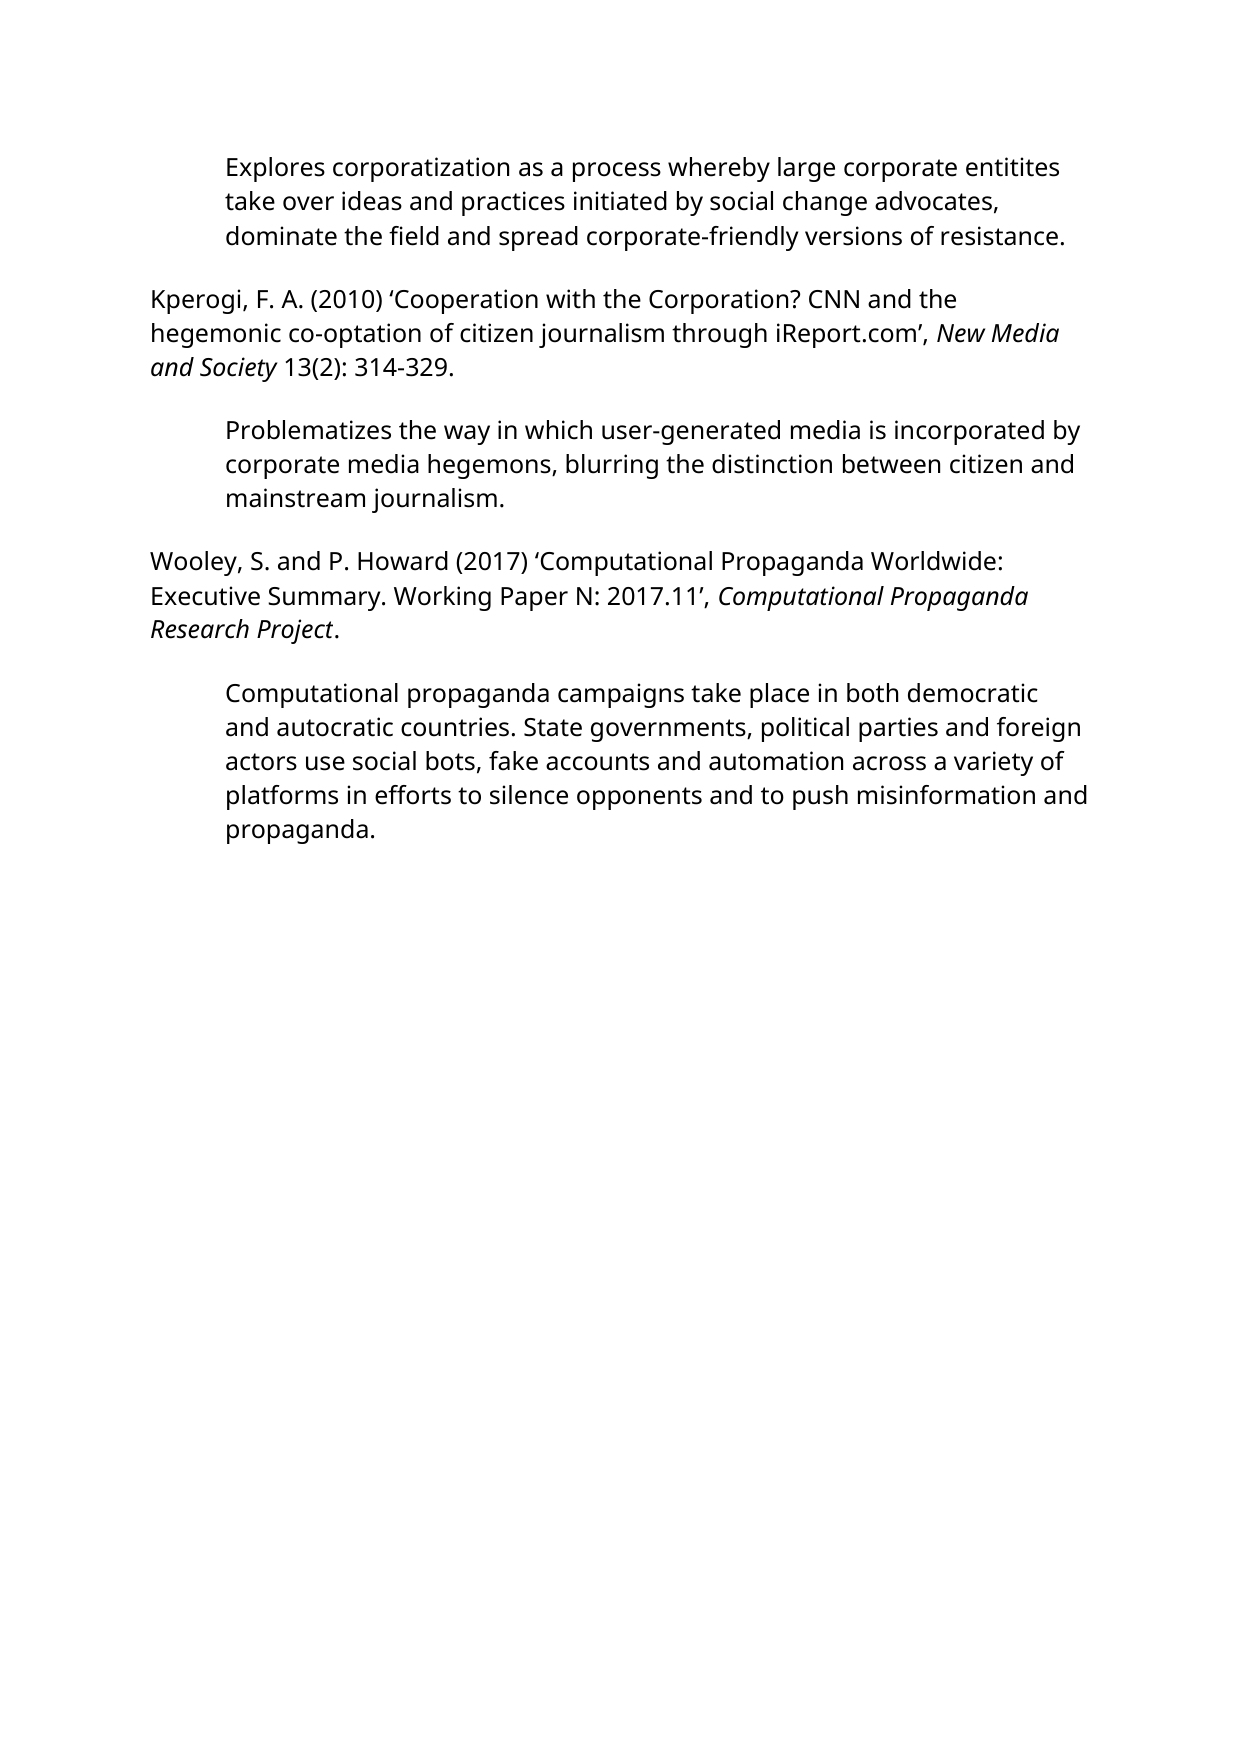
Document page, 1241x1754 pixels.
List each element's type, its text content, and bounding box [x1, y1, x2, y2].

text Wooley, S. and P. Howard (2017) ‘Computational Propaganda Worldwide: Executive Summary. Working Paper N: 2017.11’, Computational Propaganda Research Project. [150, 544, 528, 578]
text Computational propaganda campaigns take place in both democratic and autocratic countries. State governments, political parties and foreign actors use social bots, fake accounts and automation across a variety of platforms in efforts to silence opponents and to push misinformation and propaganda. [225, 675, 1090, 846]
text Wooley, S. and P. Howard (2017) ‘Computational Propaganda Worldwide: Executive Summary. Working Paper N: 2017.11’, Computational Propaganda Research Project. [340, 544, 1090, 646]
text Kperogi, F. A. (2010) ‘Cooperation with the Corporation? CNN and the hegemonic co-optation of citizen journalism through iReport.com’, New Media and Society 13(2): 314-329. [150, 281, 1090, 383]
text Problematizes the way in which user-generated media is incorporated by corporate media hegemons, blurring the distinction between citizen and mainstream journalism. [225, 413, 1090, 515]
text Explores corporatization as a process whereby large corporate entitites take over ideas and practices initiated by social change advocates, dominate the field and spread corporate-friendly versions of resistance. [225, 150, 1090, 252]
